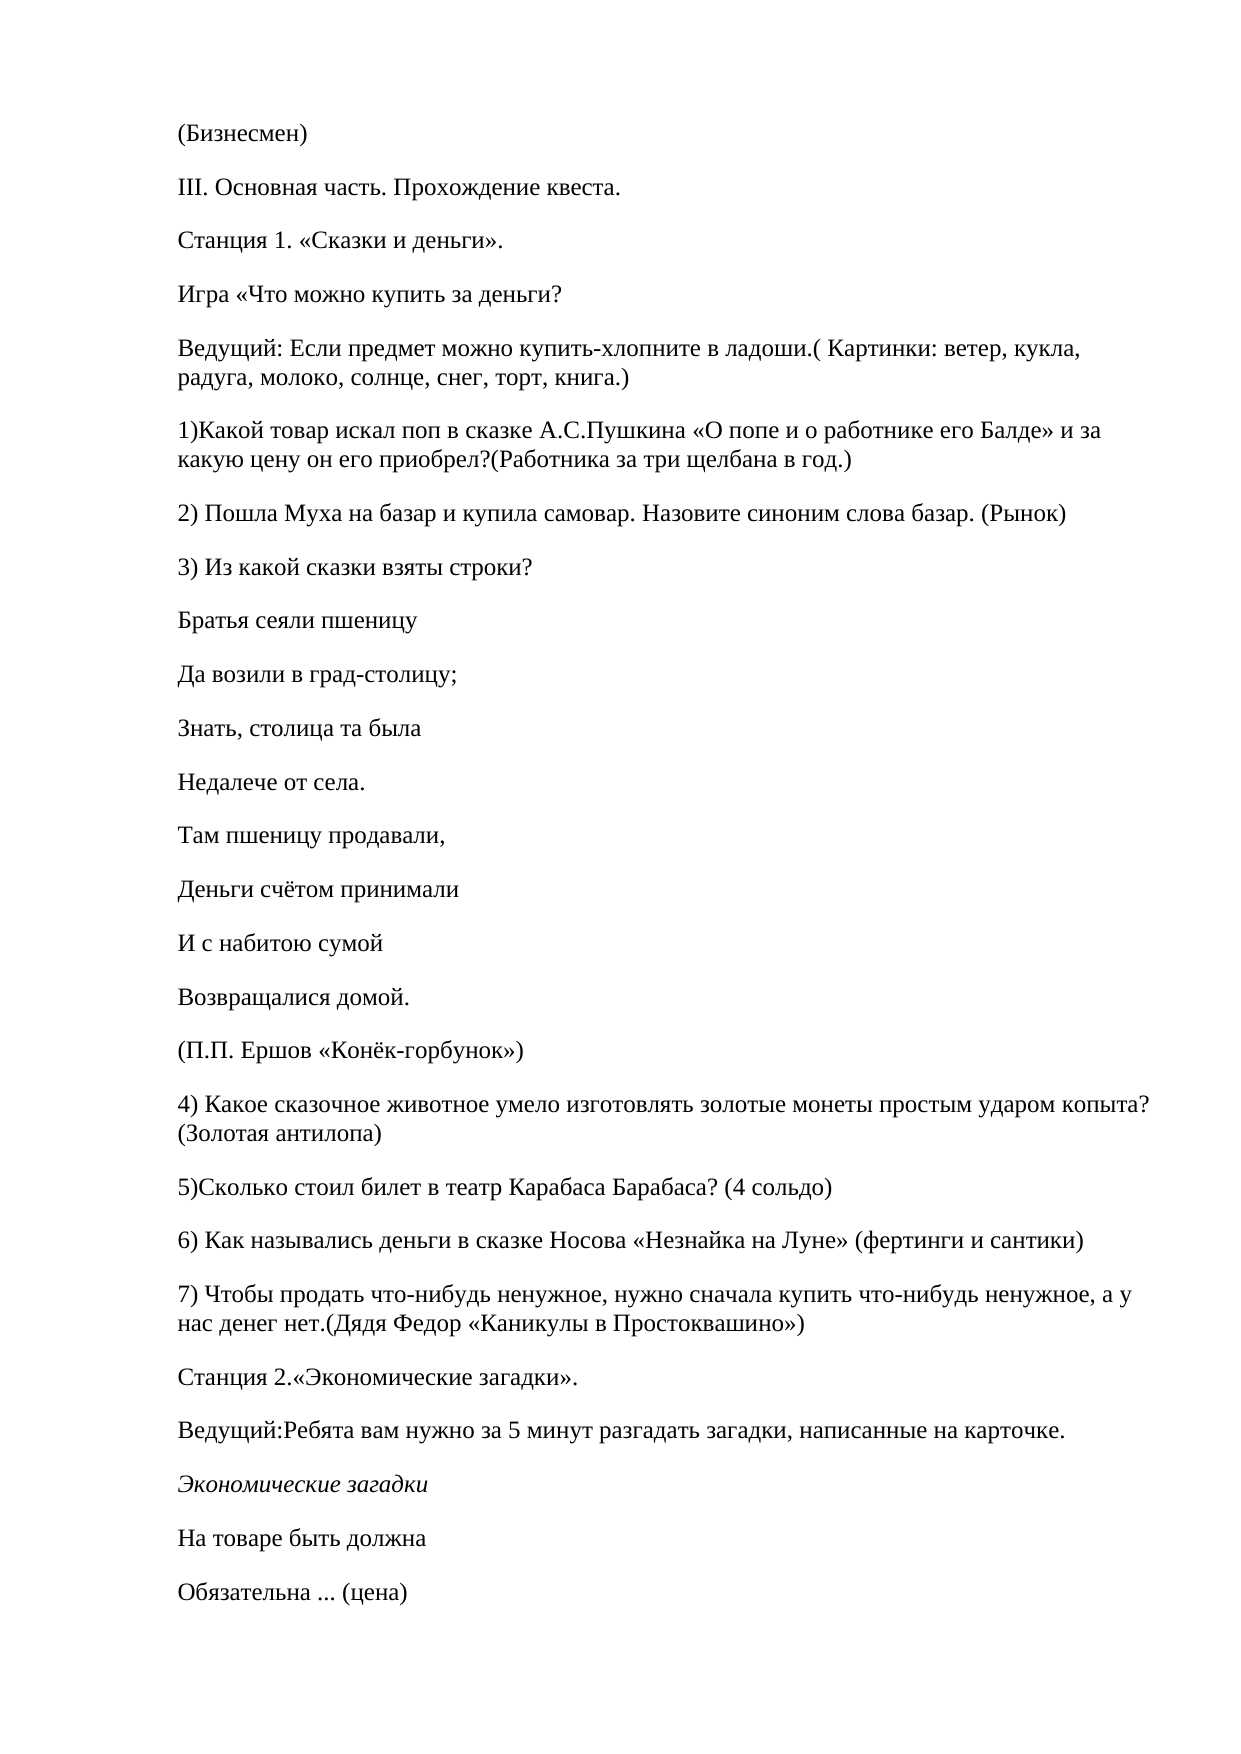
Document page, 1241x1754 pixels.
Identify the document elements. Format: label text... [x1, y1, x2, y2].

text 6) Как назывались деньги в сказке Носова «Незнайка на Луне» (фертинги и сантики) [177, 1226, 1152, 1254]
text Станция 1. «Сказки и деньги». [177, 226, 1152, 254]
text 4) Какое сказочное животное умело изготовлять золотые монеты простым ударом копыта? (Золотая антилопа) [177, 1089, 1152, 1147]
text 1)Какой товар искал поп в сказке А.С.Пушкина «О попе и о работнике его Балде» и за какую цену он его приобрел?(Работника за три щелбана в год.) [177, 416, 1152, 473]
text И с набитою сумой [177, 928, 1152, 957]
text (П.П. Ершов «Конёк-горбунок») [177, 1036, 1152, 1064]
text Игра «Что можно купить за деньги? [177, 279, 1152, 308]
text Деньги счётом принимали [177, 874, 1152, 903]
text Возвращалися домой. [177, 982, 1152, 1011]
text Ведущий: Если предмет можно купить-хлопните в ладоши.( Картинки: ветер, кукла, радуга, молоко, солнце, снег, торт, книга.) [177, 333, 1152, 391]
text (Бизнесмен) [177, 118, 1152, 147]
text Ведущий:Ребята вам нужно за 5 минут разгадать загадки, написанные на карточке. [177, 1416, 1152, 1444]
text Там пшеницу продавали, [177, 821, 1152, 849]
text Братья сеяли пшеницу [177, 606, 1152, 634]
text Недалече от села. [177, 767, 1152, 796]
text Да возили в град-столицу; [177, 659, 1152, 688]
text Знать, столица та была [177, 713, 1152, 742]
text 3) Из какой сказки взяты строки? [177, 552, 1152, 581]
text 7) Чтобы продать что-нибудь ненужное, нужно сначала купить что-нибудь ненужное, а у нас денег нет.(Дядя Федор «Каникулы в Простоквашино») [177, 1279, 1152, 1337]
text На товаре быть должна [177, 1523, 1152, 1552]
text Станция 2.«Экономические загадки». [177, 1362, 1152, 1391]
text III. Основная часть. Прохождение квеста. [177, 172, 1152, 201]
text 5)Сколько стоил билет в театр Карабаса Барабаса? (4 сольдо) [177, 1172, 1152, 1201]
text 2) Пошла Муха на базар и купила самовар. Назовите синоним слова базар. (Рынок) [177, 498, 1152, 527]
text Экономические загадки [177, 1469, 1152, 1498]
text Обязательна ... (цена) [177, 1577, 1152, 1606]
